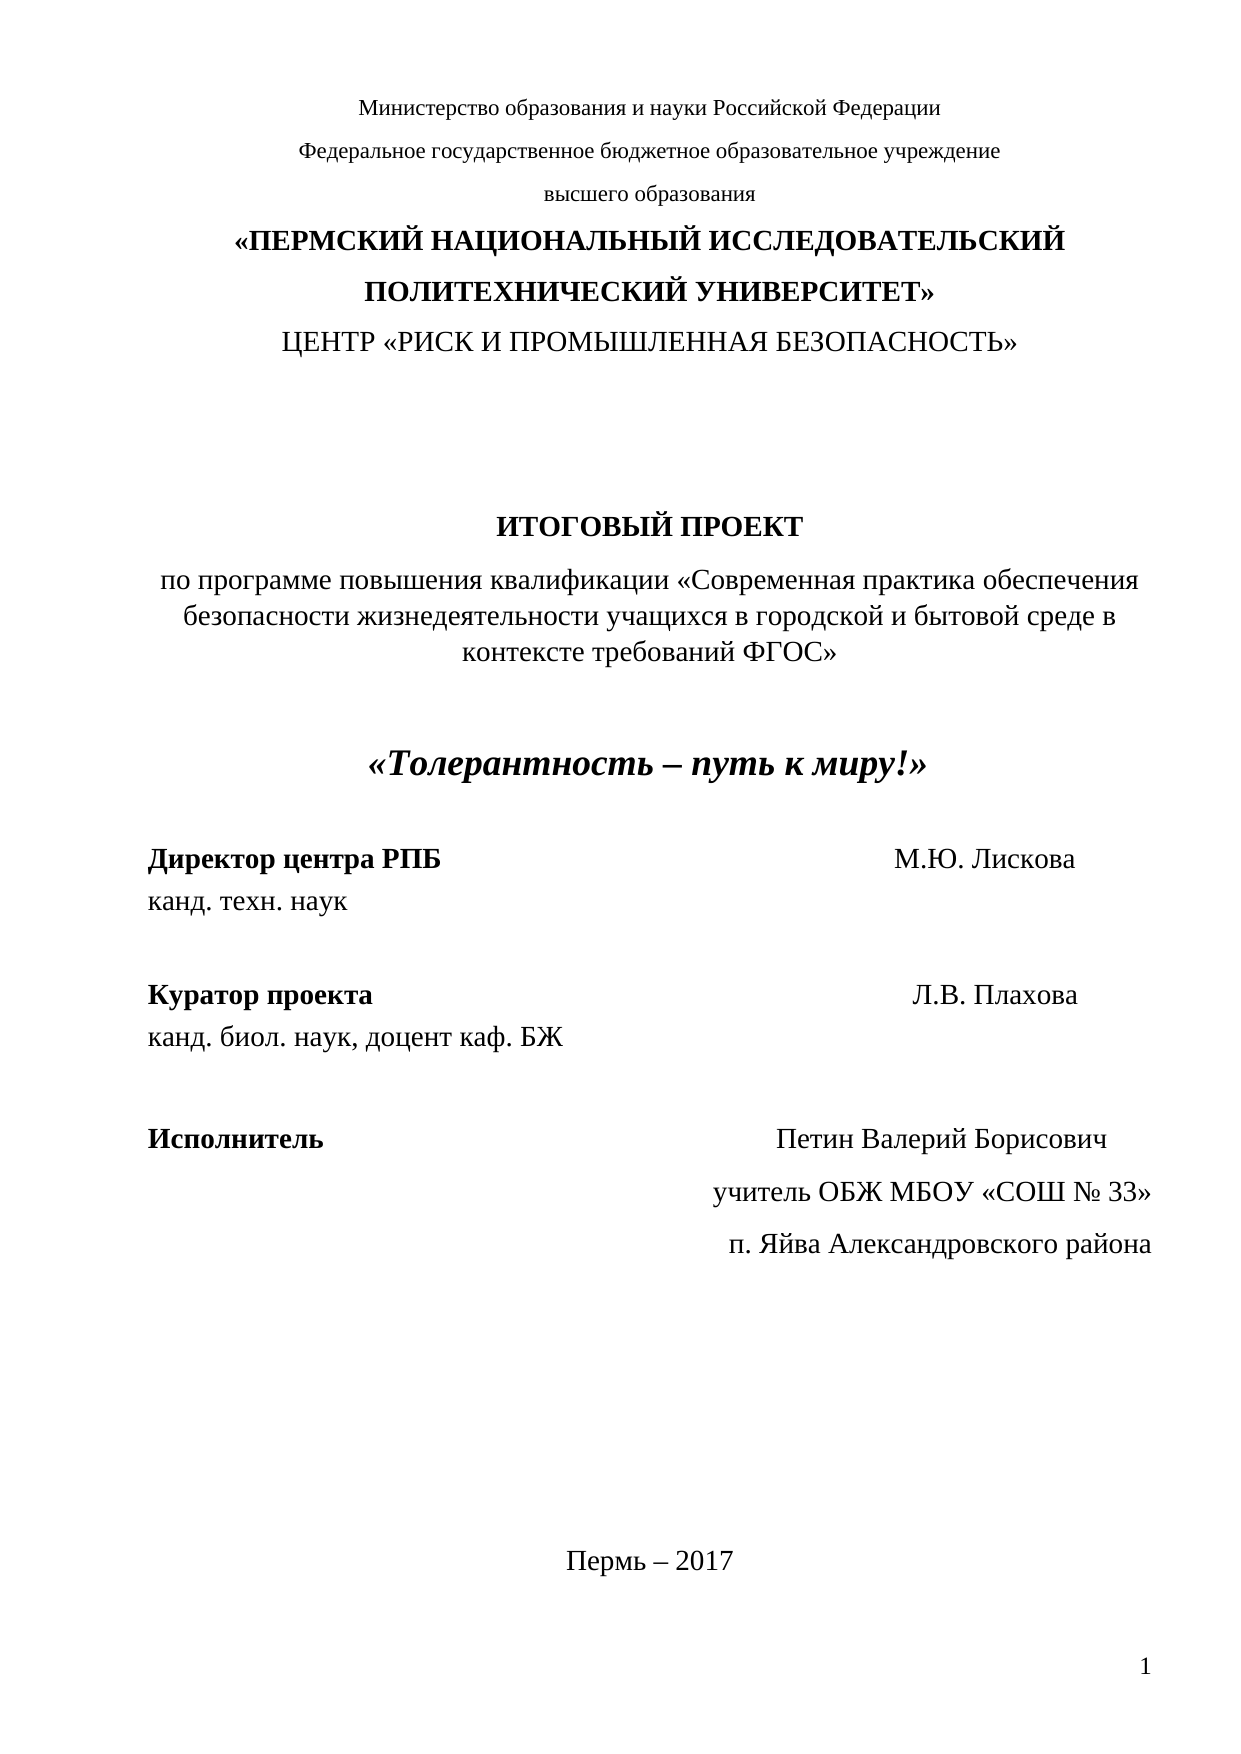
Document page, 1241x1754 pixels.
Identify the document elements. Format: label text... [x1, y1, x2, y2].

text учитель ОБЖ МБОУ «СОШ № 33» [148, 1174, 1152, 1207]
text канд. техн. наук [148, 890, 1152, 915]
text Исполнитель Петин Валерий Борисович [148, 1121, 1152, 1154]
text ЦЕНТР «РИСК И ПРОМЫШЛЕННАЯ БЕЗОПАСНОСТЬ» [148, 324, 1152, 357]
text канд. биол. наук, доцент каф. БЖ [148, 1026, 494, 1051]
text «ПЕРМСКИЙ НАЦИОНАЛЬНЫЙ ИССЛЕДОВАТЕЛЬСКИЙ [148, 223, 1152, 257]
text канд. биол. наук, доцент каф. БЖ [497, 1026, 1152, 1051]
text Куратор проекта Л.В. Плахова [148, 985, 1152, 1010]
text высшего образования [148, 181, 1152, 207]
text ПОЛИТЕХНИЧЕСКИЙ УНИВЕРСИТЕТ» [148, 274, 1152, 307]
text «Толерантность – путь к миру!» [148, 740, 1152, 783]
text п. Яйва Александровского района [148, 1226, 1152, 1260]
text ИТОГОВЫЙ ПРОЕКТ [148, 509, 1152, 543]
text Министерство образования и науки Российской Федерации [148, 94, 1152, 121]
text по программе повышения квалификации «Современная практика обеспечения безопасности жизнедеятельности учащихся в городской и бытовой среде в контексте требований ФГОС» [148, 562, 1152, 668]
text Пермь – 2017 [148, 1543, 1152, 1577]
text Директор центра РПБ М.Ю. Лискова [148, 848, 1152, 873]
text Федеральное государственное бюджетное образовательное учреждение [148, 137, 1152, 164]
